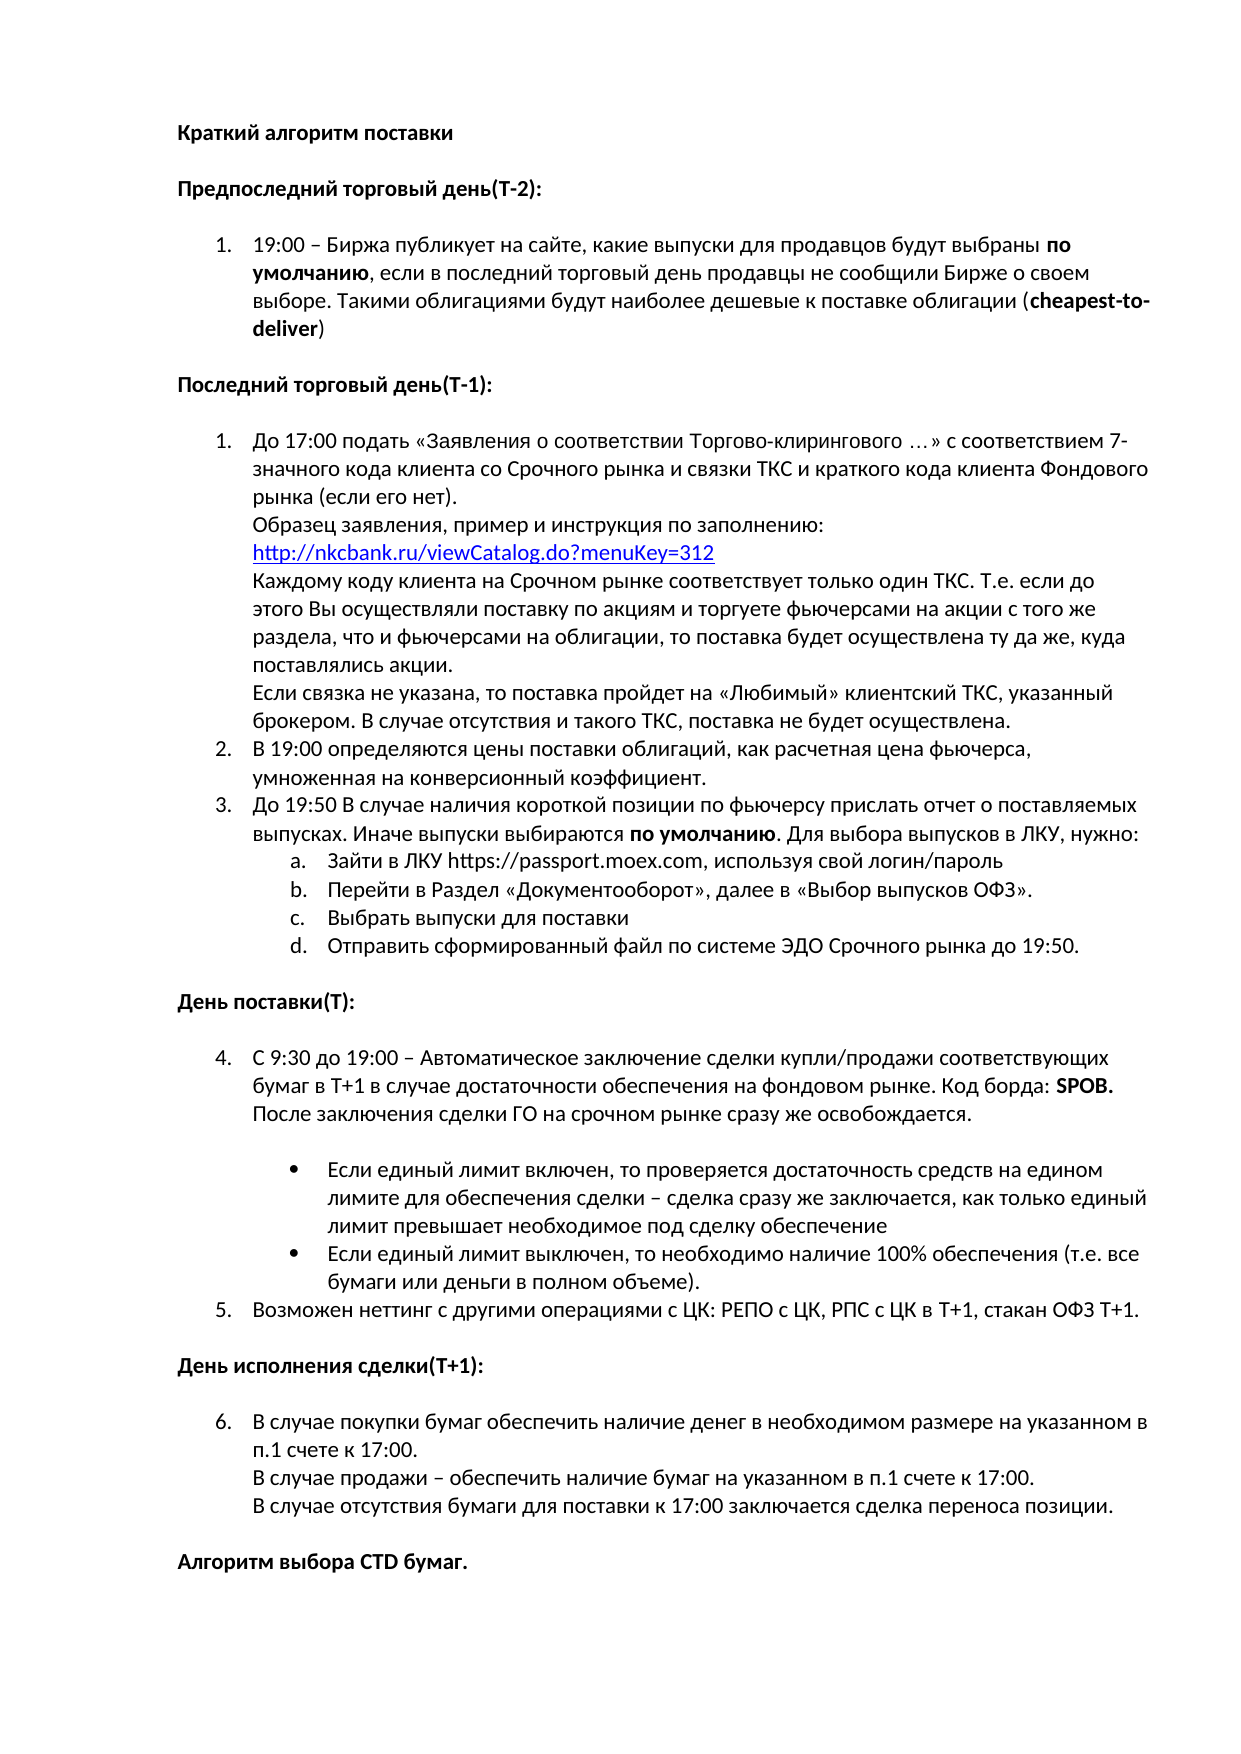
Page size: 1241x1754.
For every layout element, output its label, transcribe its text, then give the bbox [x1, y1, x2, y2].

list В случае отсутствия бумаги для поставки к 17:00 заключается сделка переноса позиции. [252, 1491, 1152, 1519]
list До 19:50 В случае наличия короткой позиции по фьючерсу прислать отчет о поставляемых выпусках. Иначе выпуски выбираются по умолчанию. Для выбора выпусков в ЛКУ, нужно: [215, 791, 1152, 847]
list Образец заявления, пример и инструкция по заполнению: http://nkcbank.ru/viewCatalog.do?menuKey=312 [252, 510, 1152, 566]
text Алгоритм выбора CTD бумаг. [177, 1547, 1152, 1575]
list Зайти в ЛКУ https://passport.moex.com, используя свой логин/пароль [290, 847, 1152, 875]
list Перейти в Раздел «Документооборот», далее в «Выбор выпусков ОФЗ». [290, 875, 1152, 903]
text Краткий алгоритм поставки [177, 118, 1152, 146]
list Если единый лимит включен, то проверяется достаточность средств на едином лимите для обеспечения сделки – сделка сразу же заключается, как только единый лимит превышает необходимое под сделку обеспечение [290, 1155, 1152, 1239]
list С 9:30 до 19:00 – Автоматическое заключение сделки купли/продажи соответствующих бумаг в T+1 в случае достаточности обеспечения на фондовом рынке. Код борда: SPOB. После заключения сделки ГО на срочном рынке сразу же освобождается. [215, 1043, 1152, 1127]
list Если связка не указана, то поставка пройдет на «Любимый» клиентский ТКС, указанный брокером. В случае отсутствия и такого ТКС, поставка не будет осуществлена. [252, 678, 1152, 734]
list 19:00 – Биржа публикует на сайте, какие выпуски для продавцов будут выбраны по умолчанию, если в последний торговый день продавцы не сообщили Бирже о своем выборе. Такими облигациями будут наиболее дешевые к поставке облигации (cheapest-to-deliver) [215, 230, 1152, 342]
text Предпоследний торговый день(T-2): [177, 174, 1152, 202]
text День исполнения сделки(T+1): [177, 1351, 1152, 1379]
list Каждому коду клиента на Срочном рынке соответствует только один ТКС. Т.е. если до этого Вы осуществляли поставку по акциям и торгуете фьючерсами на акции с того же раздела, что и фьючерсами на облигации, то поставка будет осуществлена ту да же, куда поставлялись акции. [252, 566, 1152, 678]
list В случае покупки бумаг обеспечить наличие денег в необходимом размере на указанном в п.1 счете к 17:00. [215, 1407, 1152, 1463]
text День поставки(T): [177, 987, 1152, 1015]
list Выбрать выпуски для поставки [290, 903, 1152, 931]
list Возможен неттинг с другими операциями с ЦК: РЕПО с ЦК, РПС с ЦК в T+1, стакан ОФЗ T+1. [215, 1295, 1152, 1323]
list Отправить сформированный файл по системе ЭДО Срочного рынка до 19:50. [290, 931, 1152, 959]
list Если единый лимит выключен, то необходимо наличие 100% обеспечения (т.е. все бумаги или деньги в полном объеме). [290, 1239, 1152, 1295]
list До 17:00 подать «Заявления о соответствии Торгово-клирингового …» с соответствием 7-значного кода клиента со Срочного рынка и связки ТКС и краткого кода клиента Фондового рынка (если его нет). [215, 426, 1152, 510]
list В 19:00 определяются цены поставки облигаций, как расчетная цена фьючерса, умноженная на конверсионный коэффициент. [215, 734, 1152, 791]
text В случае продажи – обеспечить наличие бумаг на указанном в п.1 счете к 17:00. [252, 1463, 1152, 1491]
text Последний торговый день(T-1): [177, 370, 1152, 398]
